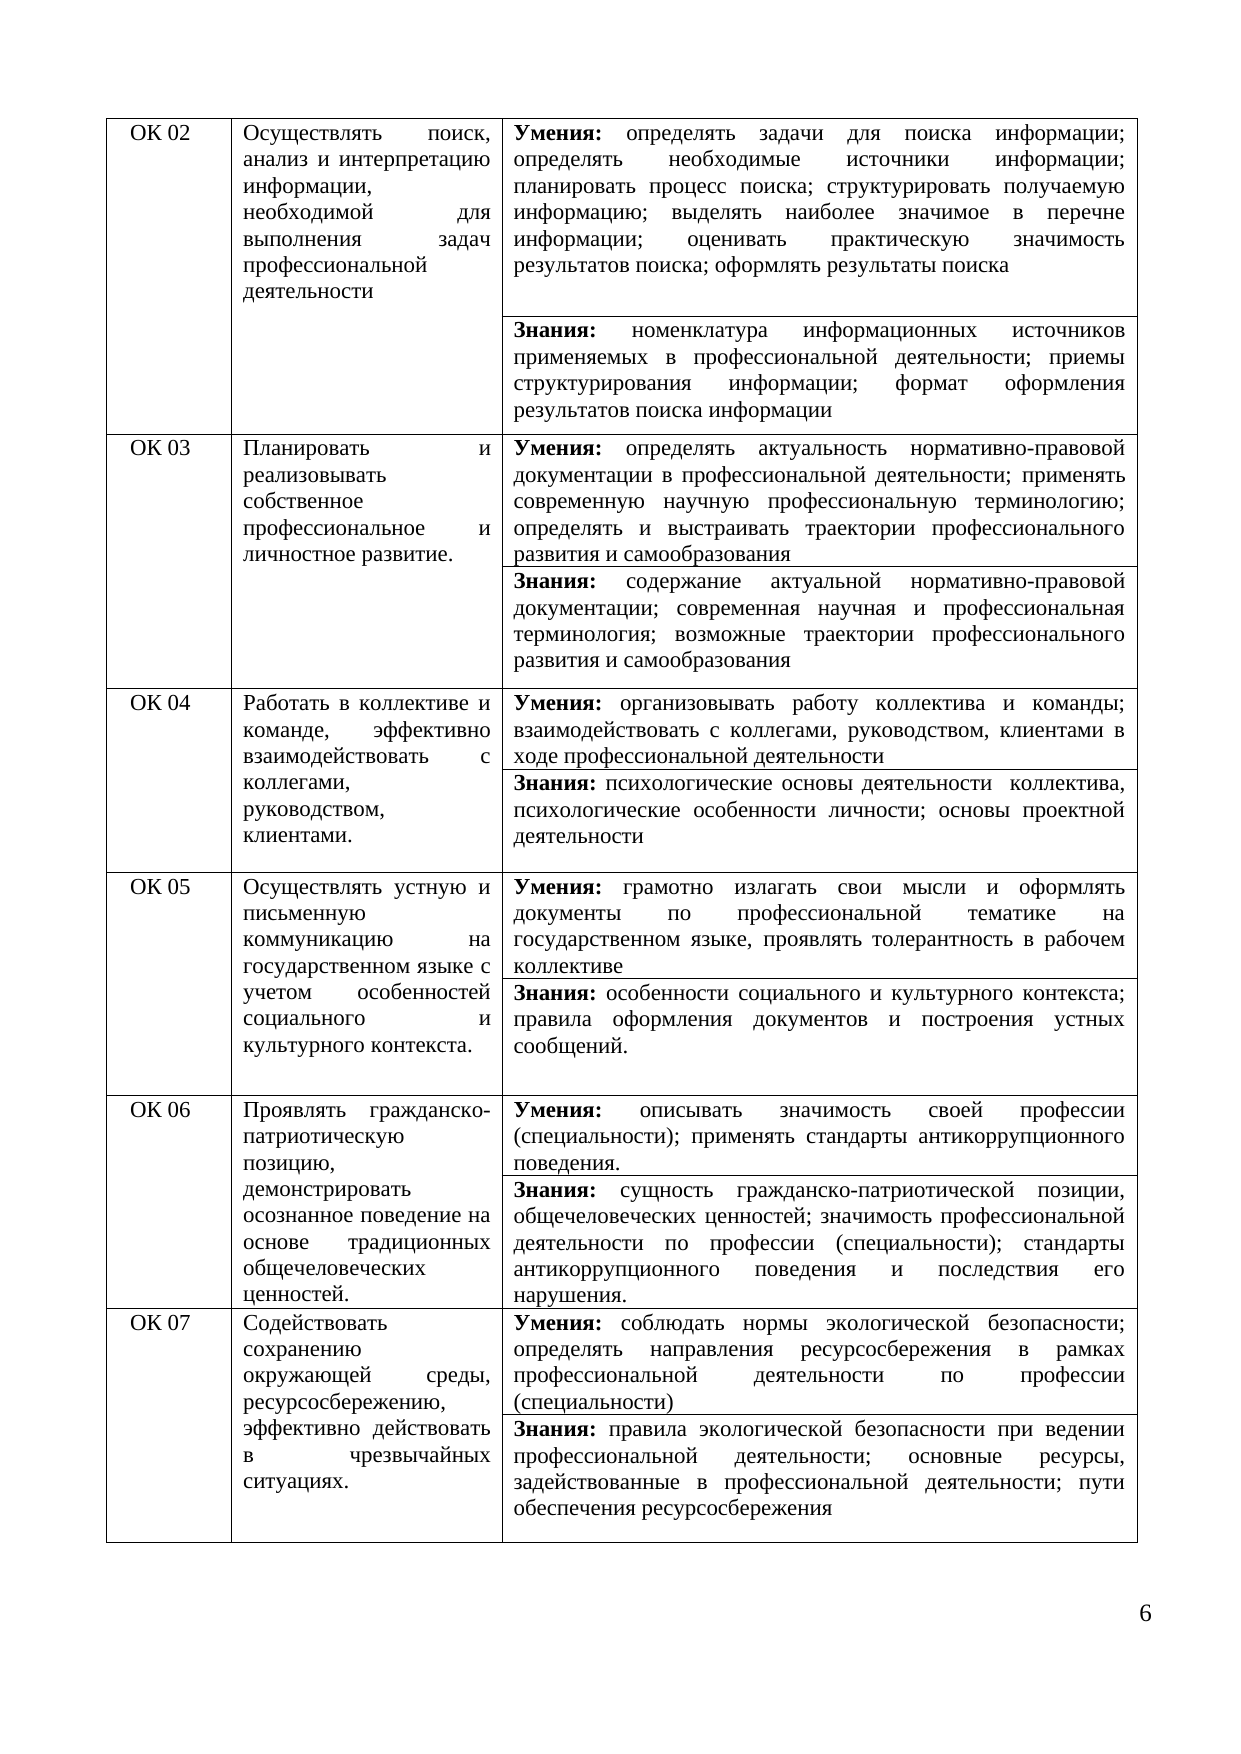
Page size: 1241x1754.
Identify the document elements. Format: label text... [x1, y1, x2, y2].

table_cell Знания: психологические основы деятельности коллектива, психологические особенности личности; основы проектной деятельности [503, 770, 1137, 872]
table_cell ОК 05 [107, 873, 231, 1095]
table_cell Умения: определять задачи для поиска информации; определять необходимые источники информации; планировать процесс поиска; структурировать получаемую информацию; выделять наиболее значимое в перечне информации; оценивать практическую значимость результатов поиска; оформлять результаты поиска [503, 119, 1137, 316]
table_cell Работать в коллективе и команде, эффективно взаимодействовать с коллегами, руководством, клиентами. [232, 689, 502, 872]
table_cell Умения: соблюдать нормы экологической безопасности; определять направления ресурсосбережения в рамках профессиональной деятельности по профессии (специальности) [503, 1309, 1137, 1414]
table_cell Знания: особенности социального и культурного контекста; правила оформления документов и построения устных сообщений. [503, 979, 1137, 1095]
table_cell Содействовать сохранению окружающей среды, ресурсосбережению, эффективно действовать в чрезвычайных ситуациях. [232, 1309, 502, 1542]
table_cell ОК 02 [107, 119, 231, 433]
table_cell Умения: грамотно излагать свои мысли и оформлять документы по профессиональной тематике на государственном языке, проявлять толерантность в рабочем коллективе [503, 873, 1137, 978]
table_cell Знания: сущность гражданско-патриотической позиции, общечеловеческих ценностей; значимость профессиональной деятельности по профессии (специальности); стандарты антикоррупционного поведения и последствия его нарушения. [503, 1176, 1137, 1308]
table_cell Умения: организовывать работу коллектива и команды; взаимодействовать с коллегами, руководством, клиентами в ходе профессиональной деятельности [503, 689, 1137, 768]
table_cell Осуществлять устную и письменную коммуникацию на государственном языке с учетом особенностей социального и культурного контекста. [232, 873, 502, 1095]
table_cell ОК 06 [107, 1096, 231, 1308]
table_cell ОК 03 [107, 435, 231, 688]
table_cell ОК 07 [107, 1309, 231, 1542]
table_cell Осуществлять поиск, анализ и интерпретацию информации, необходимой для выполнения задач профессиональной деятельности [232, 119, 502, 433]
table_cell ОК 04 [107, 689, 231, 872]
table_cell Проявлять гражданско-патриотическую позицию, демонстрировать осознанное поведение на основе традиционных общечеловеческих ценностей. [232, 1096, 502, 1308]
table_cell Умения: определять актуальность нормативно-правовой документации в профессиональной деятельности; применять современную научную профессиональную терминологию; определять и выстраивать траектории профессионального развития и самообразования [503, 435, 1137, 566]
table_cell Знания: номенклатура информационных источников применяемых в профессиональной деятельности; приемы структурирования информации; формат оформления результатов поиска информации [503, 317, 1137, 433]
table_cell Знания: правила экологической безопасности при ведении профессиональной деятельности; основные ресурсы, задействованные в профессиональной деятельности; пути обеспечения ресурсосбережения [503, 1415, 1137, 1542]
table_cell Умения: описывать значимость своей профессии (специальности); применять стандарты антикоррупционного поведения. [503, 1096, 1137, 1175]
table_cell Знания: содержание актуальной нормативно-правовой документации; современная научная и профессиональная терминология; возможные траектории профессионального развития и самообразования [503, 567, 1137, 688]
table_cell Планировать и реализовывать собственное профессиональное и личностное развитие. [232, 435, 502, 688]
